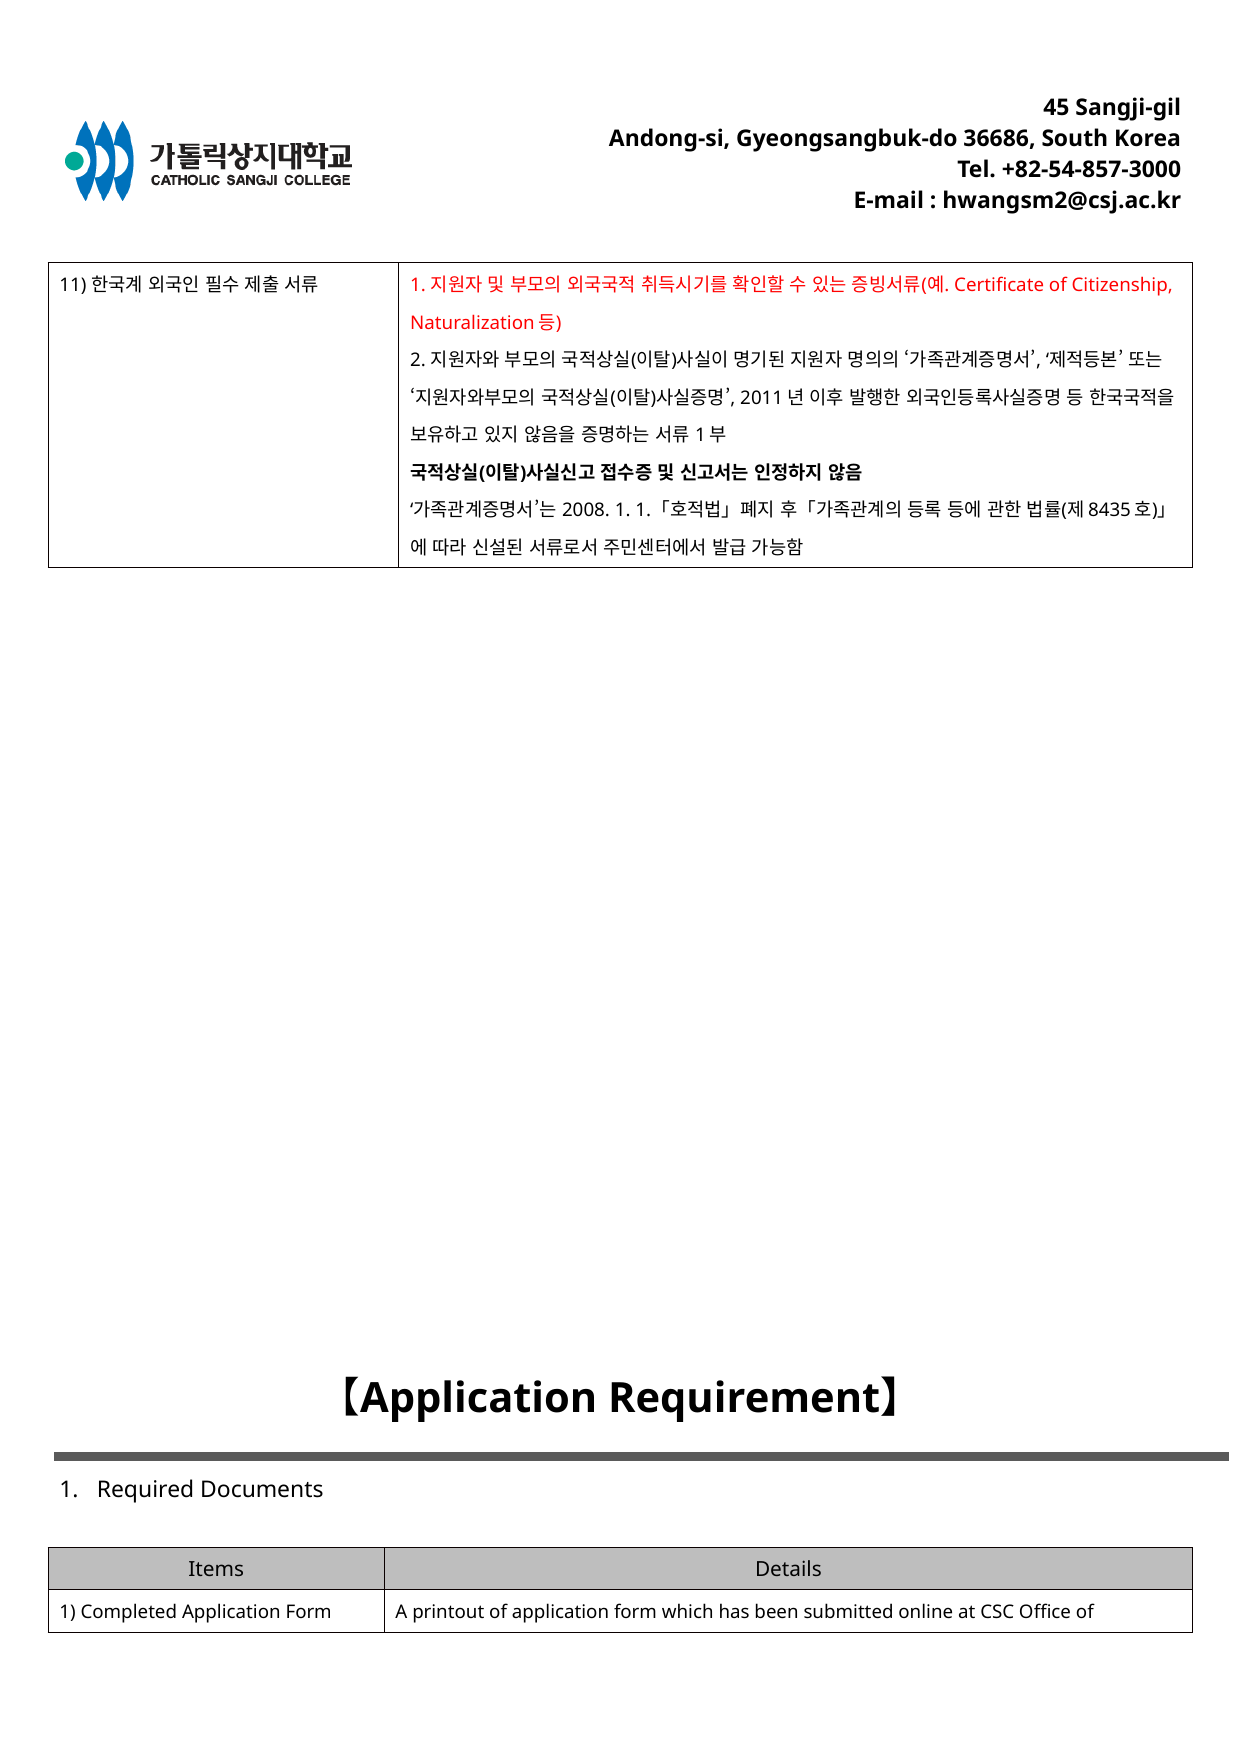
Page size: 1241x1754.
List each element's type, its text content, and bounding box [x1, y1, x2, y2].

text 【Application Requirement】 [59, 1357, 1181, 1432]
table_cell A printout of application form which has been submitted online at CSC Office of Admission website [385, 1590, 1192, 1632]
picture [59, 115, 358, 210]
table_cell 1. 지원자 및 부모의 외국국적 취득시기를 확인할 수 있는 증빙서류(예. Certificate of Citizenship, Naturalization등) 2. 지원자와 부모의 국적상실(이탈)사실이 명기된 지원자 명의의 ‘가족관계증명서’, ‘제적등본’ 또는 ‘지원자와부모의 국적상실(이탈)사실증명’, 2011년 이후 발행한 외국인등록사실증명 등 한국국적을 보유하고 있지 않음을 증명하는 서류 1부 국적상실(이탈)사실신고 접수증 및 신고서는 인정하지 않음 ‘가족관계증명서’는 2008. 1. 1.「호적법」폐지 후「가족관계의 등록 등에 관한 법률(제8435호)」 에 따라 신설된 서류로서 주민센터에서 발급 가능함 [399, 263, 1192, 567]
table_cell 1) Completed Application Form [49, 1590, 384, 1632]
table_header Details [385, 1548, 1192, 1589]
table_cell 11) 한국계 외국인 필수 제출 서류 [49, 263, 398, 567]
list Required Documents [59, 1470, 1181, 1507]
table_header Items [49, 1548, 384, 1589]
